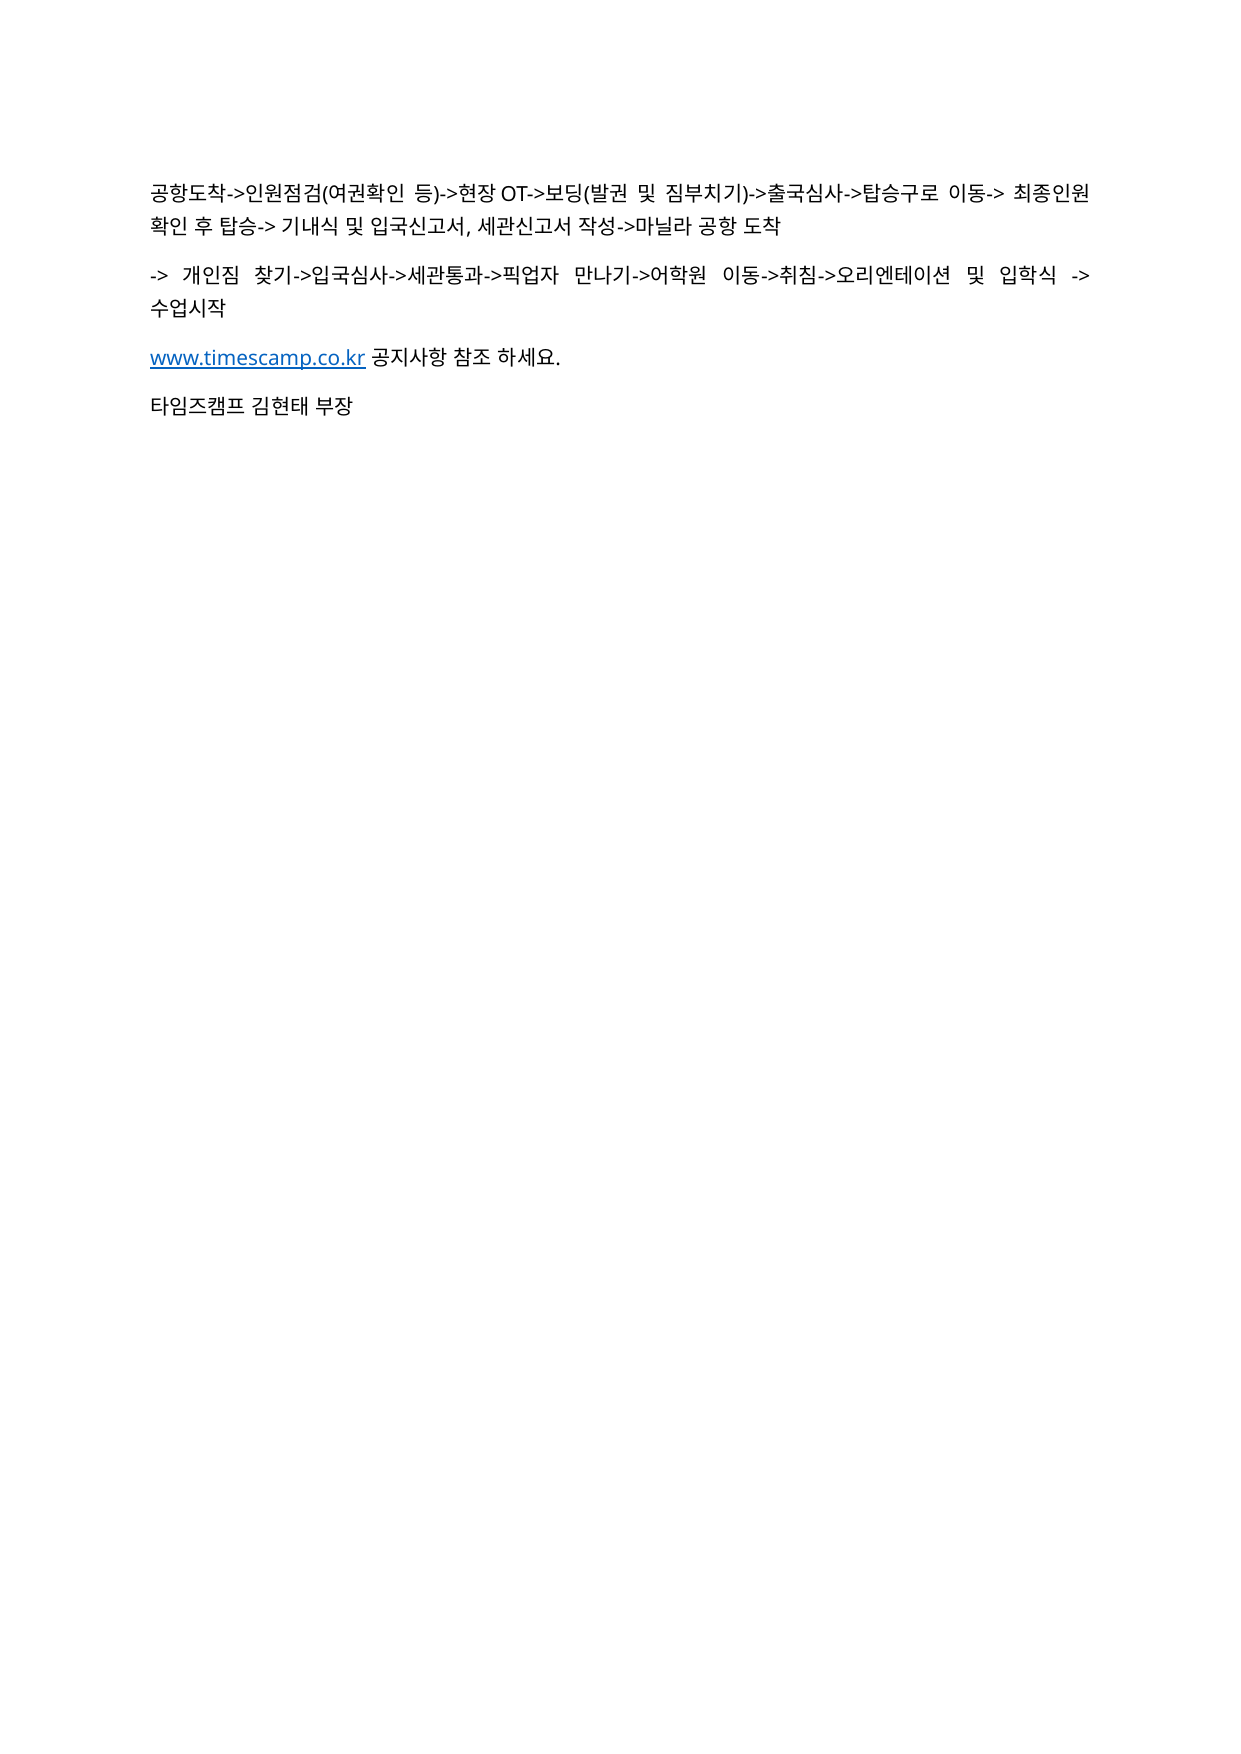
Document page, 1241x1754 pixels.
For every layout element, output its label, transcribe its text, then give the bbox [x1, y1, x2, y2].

text 공항도착->인원점검(여권확인 등)->현장OT->보딩(발권 및 짐부치기)->출국심사->탑승구로 이동-> 최종인원 확인 후 탑승-> 기내식 및 입국신고서, 세관신고서 작성->마닐라 공항 도착 [150, 177, 1090, 240]
text www.timescamp.co.kr 공지사항 참조 하세요. [150, 341, 1090, 372]
text -> 개인짐 찾기->입국심사->세관통과->픽업자 만나기->어학원 이동->취침->오리엔테이션 및 입학식 -> 수업시작 [150, 259, 1090, 322]
text 타임즈캠프 김현태 부장 [150, 391, 1090, 421]
